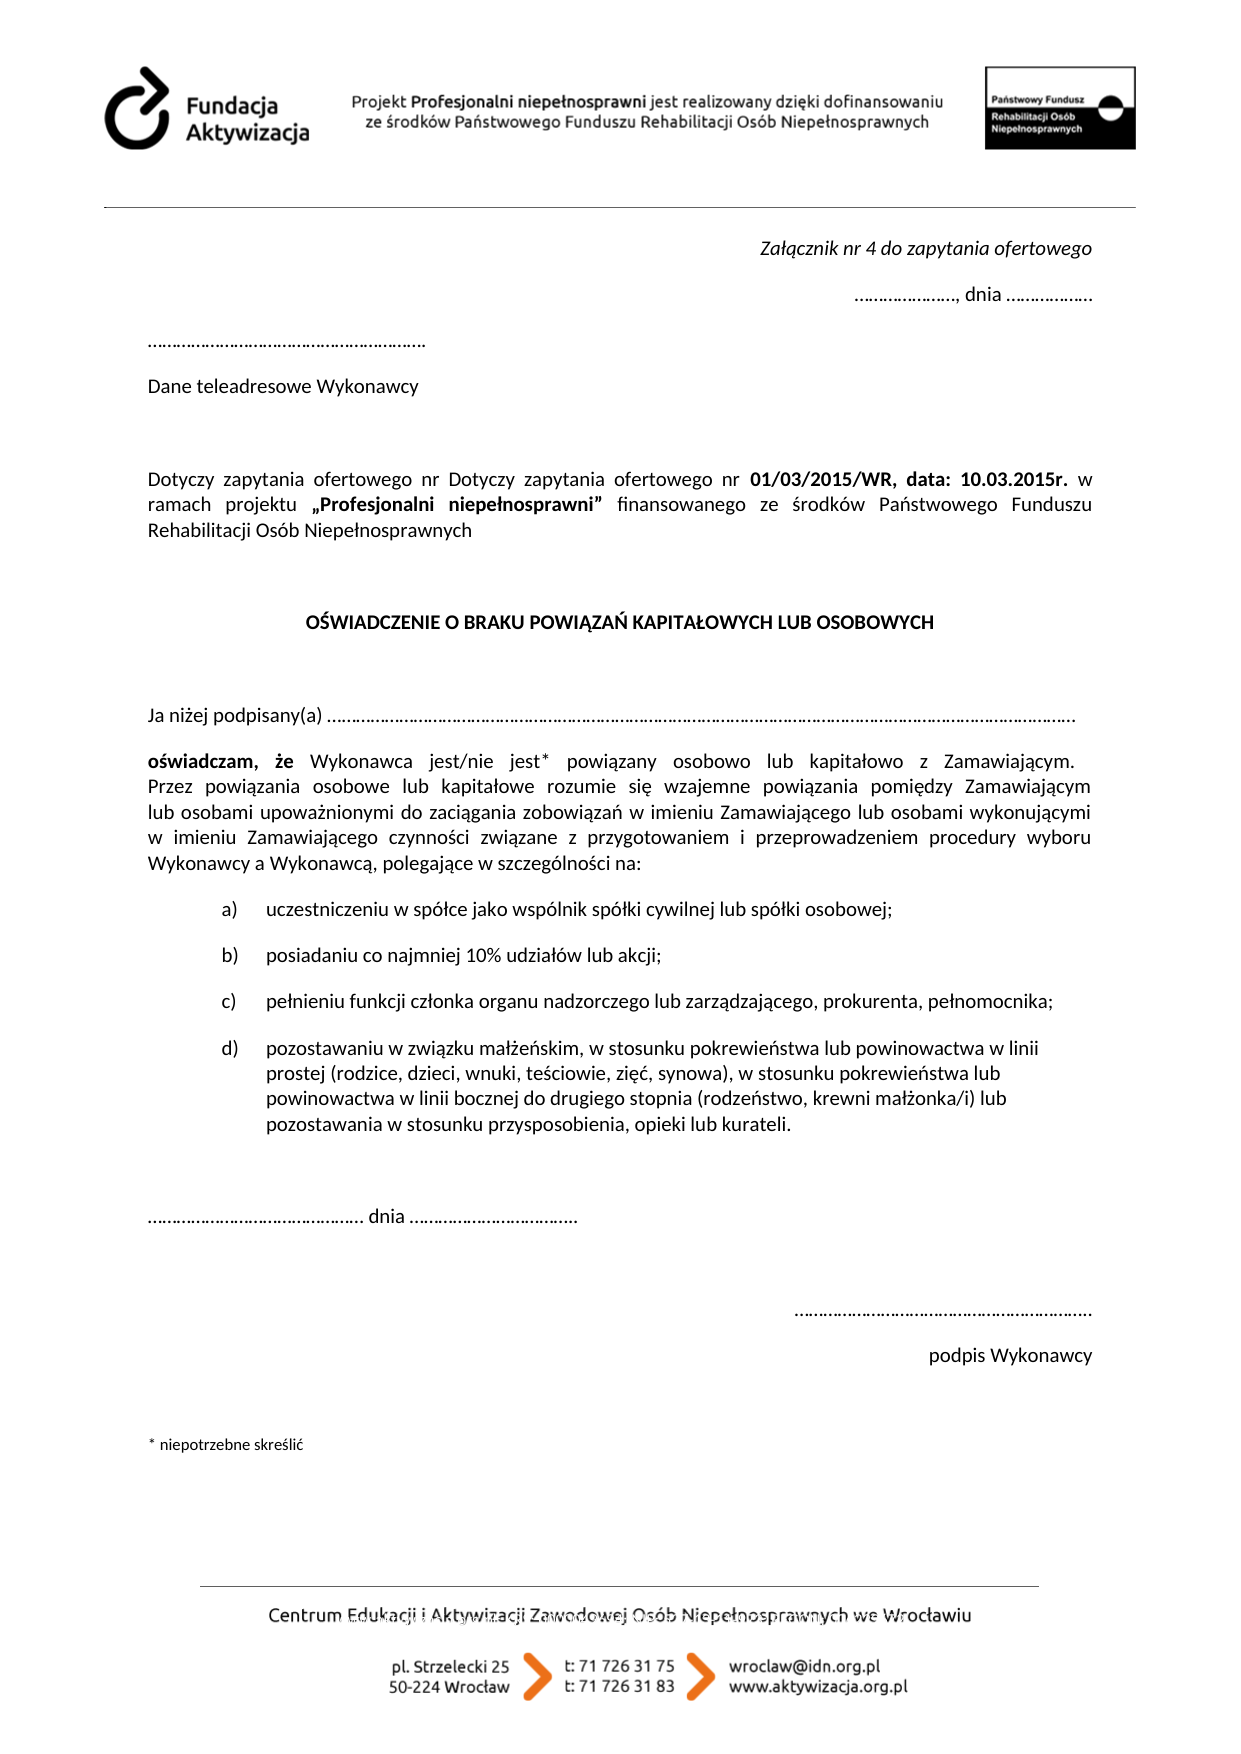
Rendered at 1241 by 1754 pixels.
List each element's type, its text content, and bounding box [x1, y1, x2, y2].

text …………………………………………………….. [148, 1296, 1093, 1321]
text …………………………………………………. [148, 327, 1093, 353]
text c) pełnieniu funkcji członka organu nadzorczego lub zarządzającego, prokurenta, pełnomocnika; [221, 988, 1093, 1014]
text b) posiadaniu co najmniej 10% udziałów lub akcji; [221, 942, 1093, 968]
text OŚWIADCZENIE O BRAKU POWIĄZAŃ KAPITAŁOWYCH LUB OSOBOWYCH [148, 609, 1093, 635]
text d) pozostawaniu w związku małżeńskim, w stosunku pokrewieństwa lub powinowactwa w linii prostej (rodzice, dzieci, wnuki, teściowie, zięć, synowa), w stosunku pokrewieństwa lub powinowactwa w linii bocznej do drugiego stopnia (rodzeństwo, krewni małżonka/i) lub pozostawania w stosunku przysposobienia, opieki lub kurateli. [221, 1035, 1093, 1136]
text a) uczestniczeniu w spółce jako wspólnik spółki cywilnej lub spółki osobowej; [221, 896, 1093, 921]
text ……………………………………… dnia …………………………….. [148, 1203, 1093, 1229]
picture [200, 1586, 1040, 1732]
text oświadczam, że Wykonawca jest/nie jest* powiązany osobowo lub kapitałowo z Zamawiającym. Przez powiązania osobowe lub kapitałowe rozumie się wzajemne powiązania pomiędzy Zamawiającym lub osobami upoważnionymi do zaciągania zobowiązań w imieniu Zamawiającego lub osobami wykonującymi w imieniu Zamawiającego czynności związane z przygotowaniem i przeprowadzeniem procedury wyboru Wykonawcy a Wykonawcą, polegające w szczególności na: [148, 748, 1093, 875]
text Ja niżej podpisany(a) ………………………………………………………………………………………………………………………………………… [148, 702, 1093, 727]
text * niepotrzebne skreślić [148, 1435, 1093, 1455]
text podpis Wykonawcy [148, 1342, 1093, 1368]
text Dotyczy zapytania ofertowego nr Dotyczy zapytania ofertowego nr 01/03/2015/WR, data: 10.03.2015r. w ramach projektu „Profesjonalni niepełnosprawni” finansowanego ze środków Państwowego Funduszu Rehabilitacji Osób Niepełnosprawnych [148, 466, 1093, 542]
text …………………, dnia ……………… [148, 281, 1093, 306]
text Dane teleadresowe Wykonawcy [148, 373, 1093, 399]
picture [0, 11, 1241, 209]
text Załącznik nr 4 do zapytania ofertowego [148, 235, 1093, 260]
